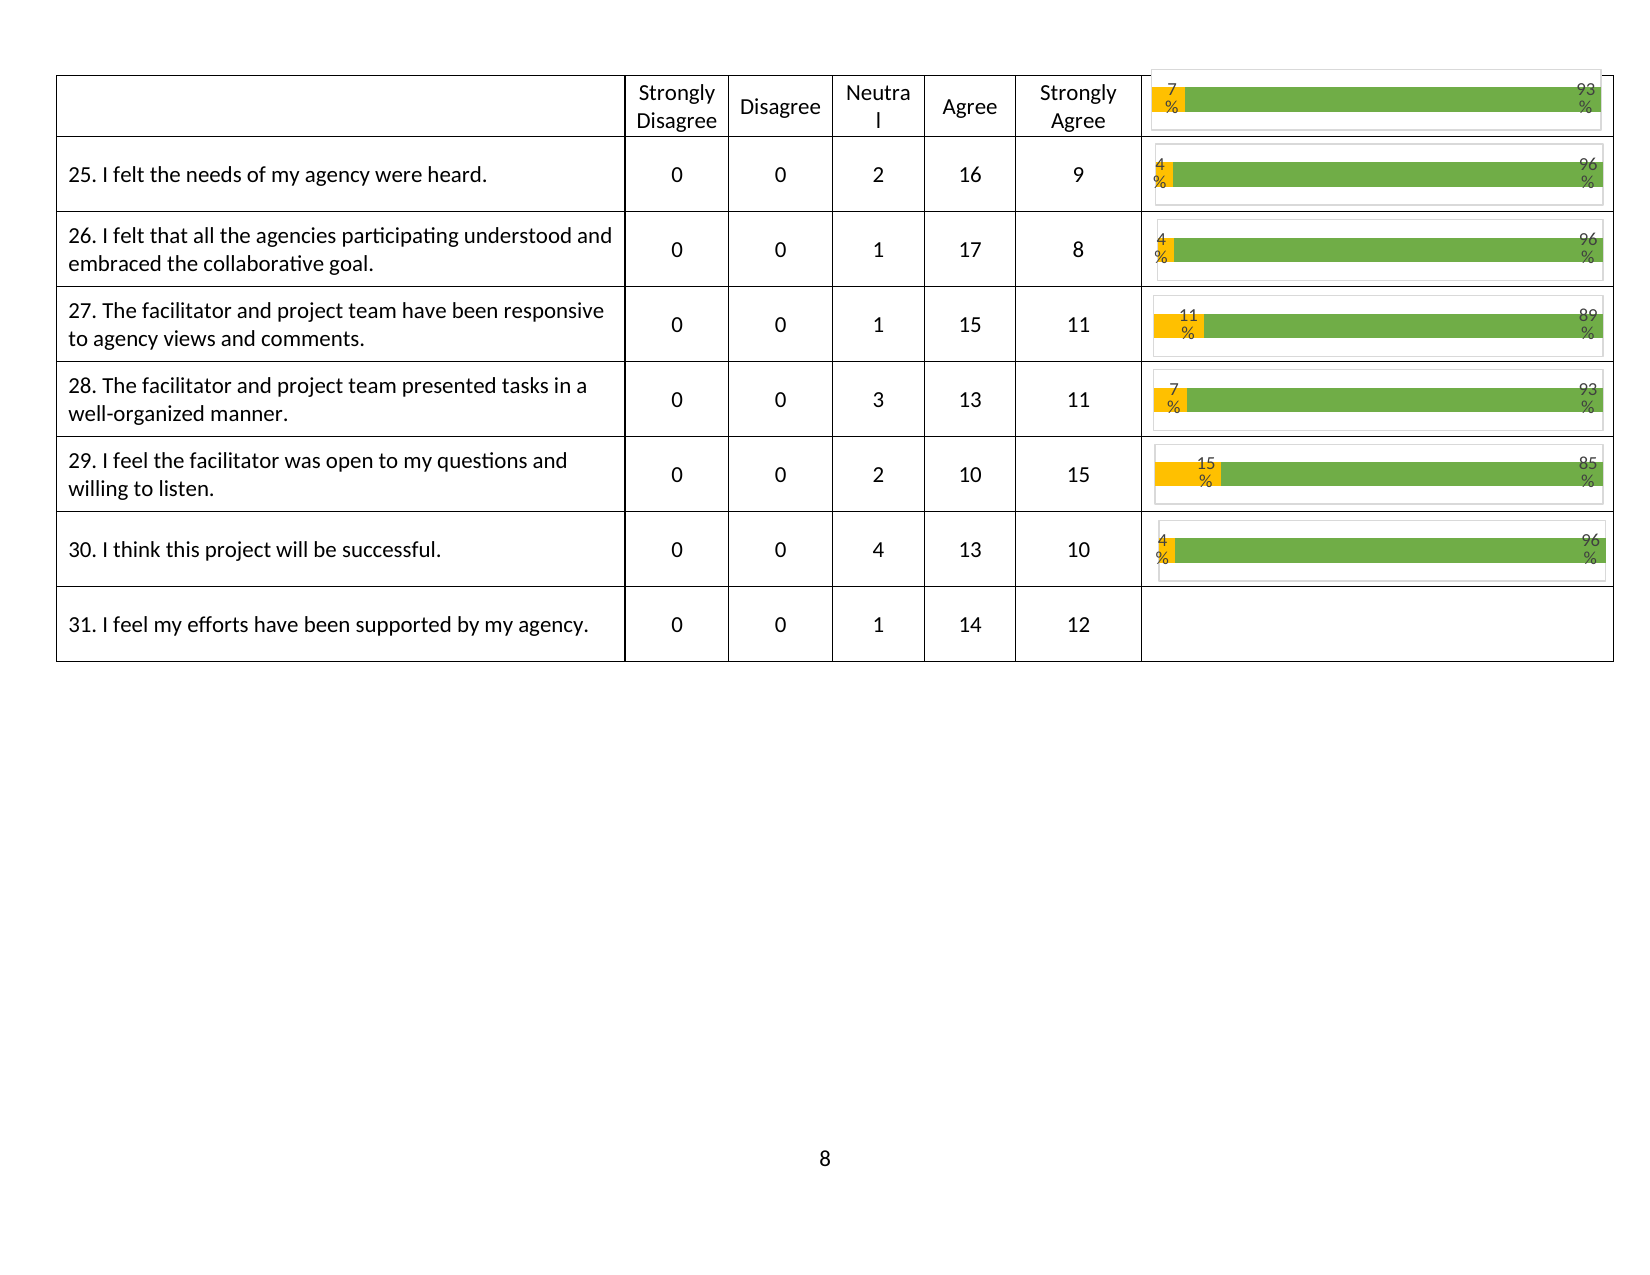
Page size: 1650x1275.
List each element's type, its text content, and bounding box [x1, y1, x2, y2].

table_header Neutral [833, 76, 924, 136]
table_cell 10 [1016, 512, 1141, 586]
table_cell 15 [1016, 437, 1141, 511]
table_cell [1142, 437, 1613, 511]
table_cell 31. I feel my efforts have been supported by my agency. [57, 587, 624, 661]
table_cell [1142, 137, 1613, 211]
table_cell 27. The facilitator and project team have been responsive to agency views and comments. [57, 287, 624, 361]
table_cell [1142, 362, 1613, 436]
table_header Unfavorable Neutral Favorable [1142, 76, 1613, 136]
table_cell 11 [1016, 362, 1141, 436]
table_cell [1142, 212, 1613, 286]
table_cell [1142, 287, 1613, 361]
table_cell 2 [833, 437, 924, 511]
table_cell 13 [925, 512, 1015, 586]
table_header [57, 76, 624, 136]
table_header Strongly Agree [1016, 76, 1141, 136]
table_cell 15 [925, 287, 1015, 361]
table_cell 0 [729, 137, 832, 211]
table_cell 0 [626, 287, 728, 361]
table_cell 10 [925, 437, 1015, 511]
table_cell 0 [729, 512, 832, 586]
table_cell 25. I felt the needs of my agency were heard. [57, 137, 624, 211]
table_cell 9 [1016, 137, 1141, 211]
table_cell 0 [626, 587, 728, 661]
table_cell 2 [833, 137, 924, 211]
table_cell 0 [729, 287, 832, 361]
table_cell 26. I felt that all the agencies participating understood and embraced the collaborative goal. [57, 212, 624, 286]
table_cell 0 [626, 437, 728, 511]
table_cell 17 [925, 212, 1015, 286]
table_cell 29. I feel the facilitator was open to my questions and willing to listen. [57, 437, 624, 511]
table_cell 0 [626, 212, 728, 286]
table_header Agree [925, 76, 1015, 136]
table_cell 16 [925, 137, 1015, 211]
table_cell 0 [626, 362, 728, 436]
table_cell 8 [1016, 212, 1141, 286]
table_cell 3 [833, 362, 924, 436]
table_cell 1 [833, 287, 924, 361]
table_cell 1 [833, 212, 924, 286]
table_cell 4 [833, 512, 924, 586]
table_cell 0 [729, 362, 832, 436]
table_cell [1142, 587, 1613, 661]
table_cell 13 [925, 362, 1015, 436]
table_cell 12 [1016, 587, 1141, 661]
table_cell 0 [626, 137, 728, 211]
table_cell 0 [729, 587, 832, 661]
table_header Disagree [729, 76, 832, 136]
table_cell 1 [833, 587, 924, 661]
table_cell 30. I think this project will be successful. [57, 512, 624, 586]
table_cell 28. The facilitator and project team presented tasks in a well-organized manner. [57, 362, 624, 436]
table_cell 0 [729, 212, 832, 286]
table_cell 14 [925, 587, 1015, 661]
table_cell 11 [1016, 287, 1141, 361]
table_cell 0 [729, 437, 832, 511]
table_header Strongly Disagree [626, 76, 728, 136]
table_cell [1142, 512, 1613, 586]
table_cell 0 [626, 512, 728, 586]
